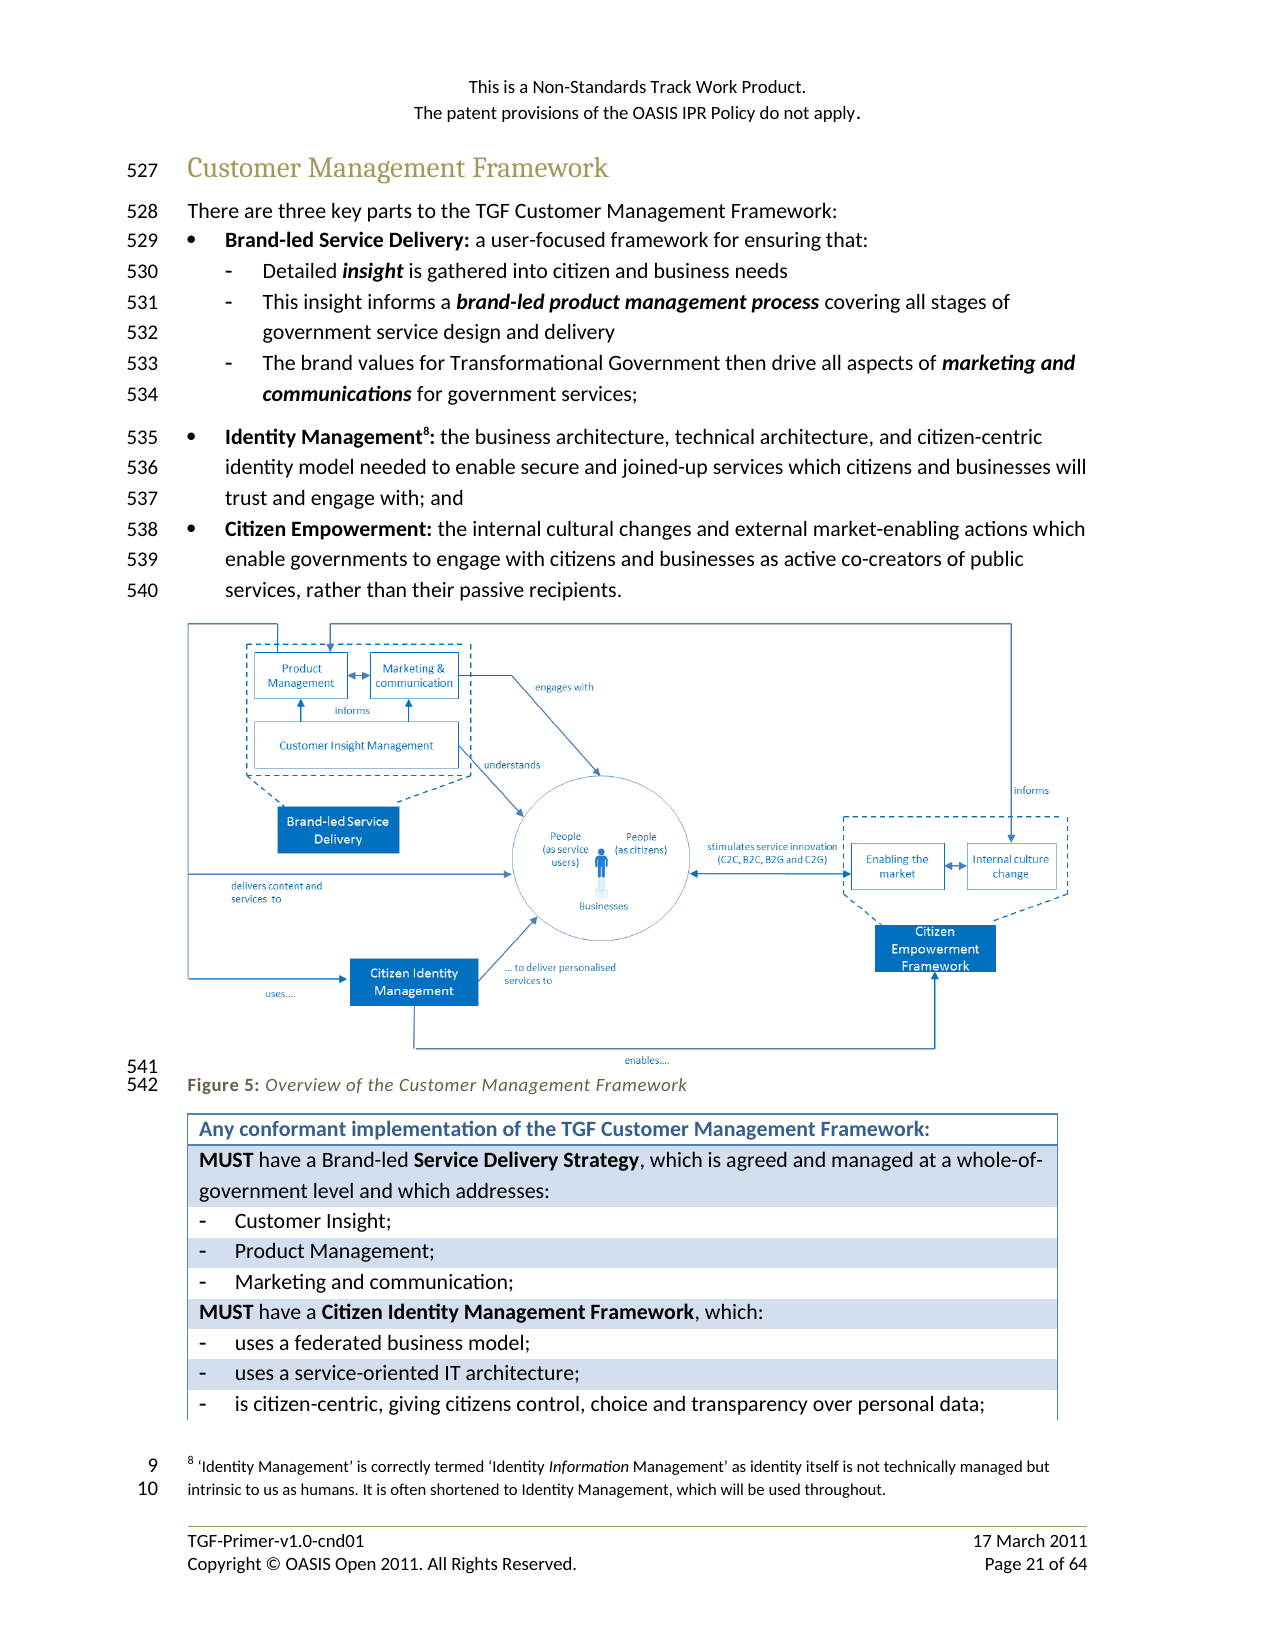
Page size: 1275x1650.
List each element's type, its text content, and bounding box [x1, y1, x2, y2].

list The brand values for Transformational Government then drive all aspects of marketing and communications for government services; [225, 349, 1087, 406]
list This insight informs a brand-led product management process covering all stages of government service design and delivery [225, 288, 1087, 345]
picture [187, 623, 1072, 1074]
table_header Any conformant implementation of the TGF Customer Management Framework: [188, 1115, 1057, 1144]
table_cell MUST have a Brand-led Service Delivery Strategy, which is agreed and managed at a whole-of-government level and which addresses: [188, 1146, 1057, 1207]
text Figure 5: Overview of the Customer Management Framework [187, 1073, 1087, 1096]
table_cell uses a federated business model; [188, 1329, 1057, 1359]
table_cell is citizen-centric, giving citizens control, choice and transparency over personal data; [188, 1390, 1057, 1420]
list Detailed insight is gathered into citizen and business needs [225, 257, 1087, 284]
table_cell Product Management; [188, 1238, 1057, 1268]
list There are three key parts to the TGF Customer Management Framework: [187, 197, 1087, 224]
table_cell Customer Insight; [188, 1207, 1057, 1238]
subtitle Customer Management Framework [187, 151, 1087, 185]
table_cell Marketing and communication; [188, 1268, 1057, 1298]
list Brand-led Service Delivery: a user-focused framework for ensuring that: [187, 227, 1087, 253]
list Citizen Empowerment: the internal cultural changes and external market-enabling actions which enable governments to engage with citizens and businesses as active co-creators of public services, rather than their passive recipients. [187, 515, 1087, 603]
table_cell uses a service-oriented IT architecture; [188, 1359, 1057, 1390]
list Identity Management: the business architecture, technical architecture, and citizen-centric identity model needed to enable secure and joined-up services which citizens and businesses will trust and engage with; and [187, 423, 1087, 511]
table_cell MUST have a Citizen Identity Management Framework, which: [188, 1299, 1057, 1329]
